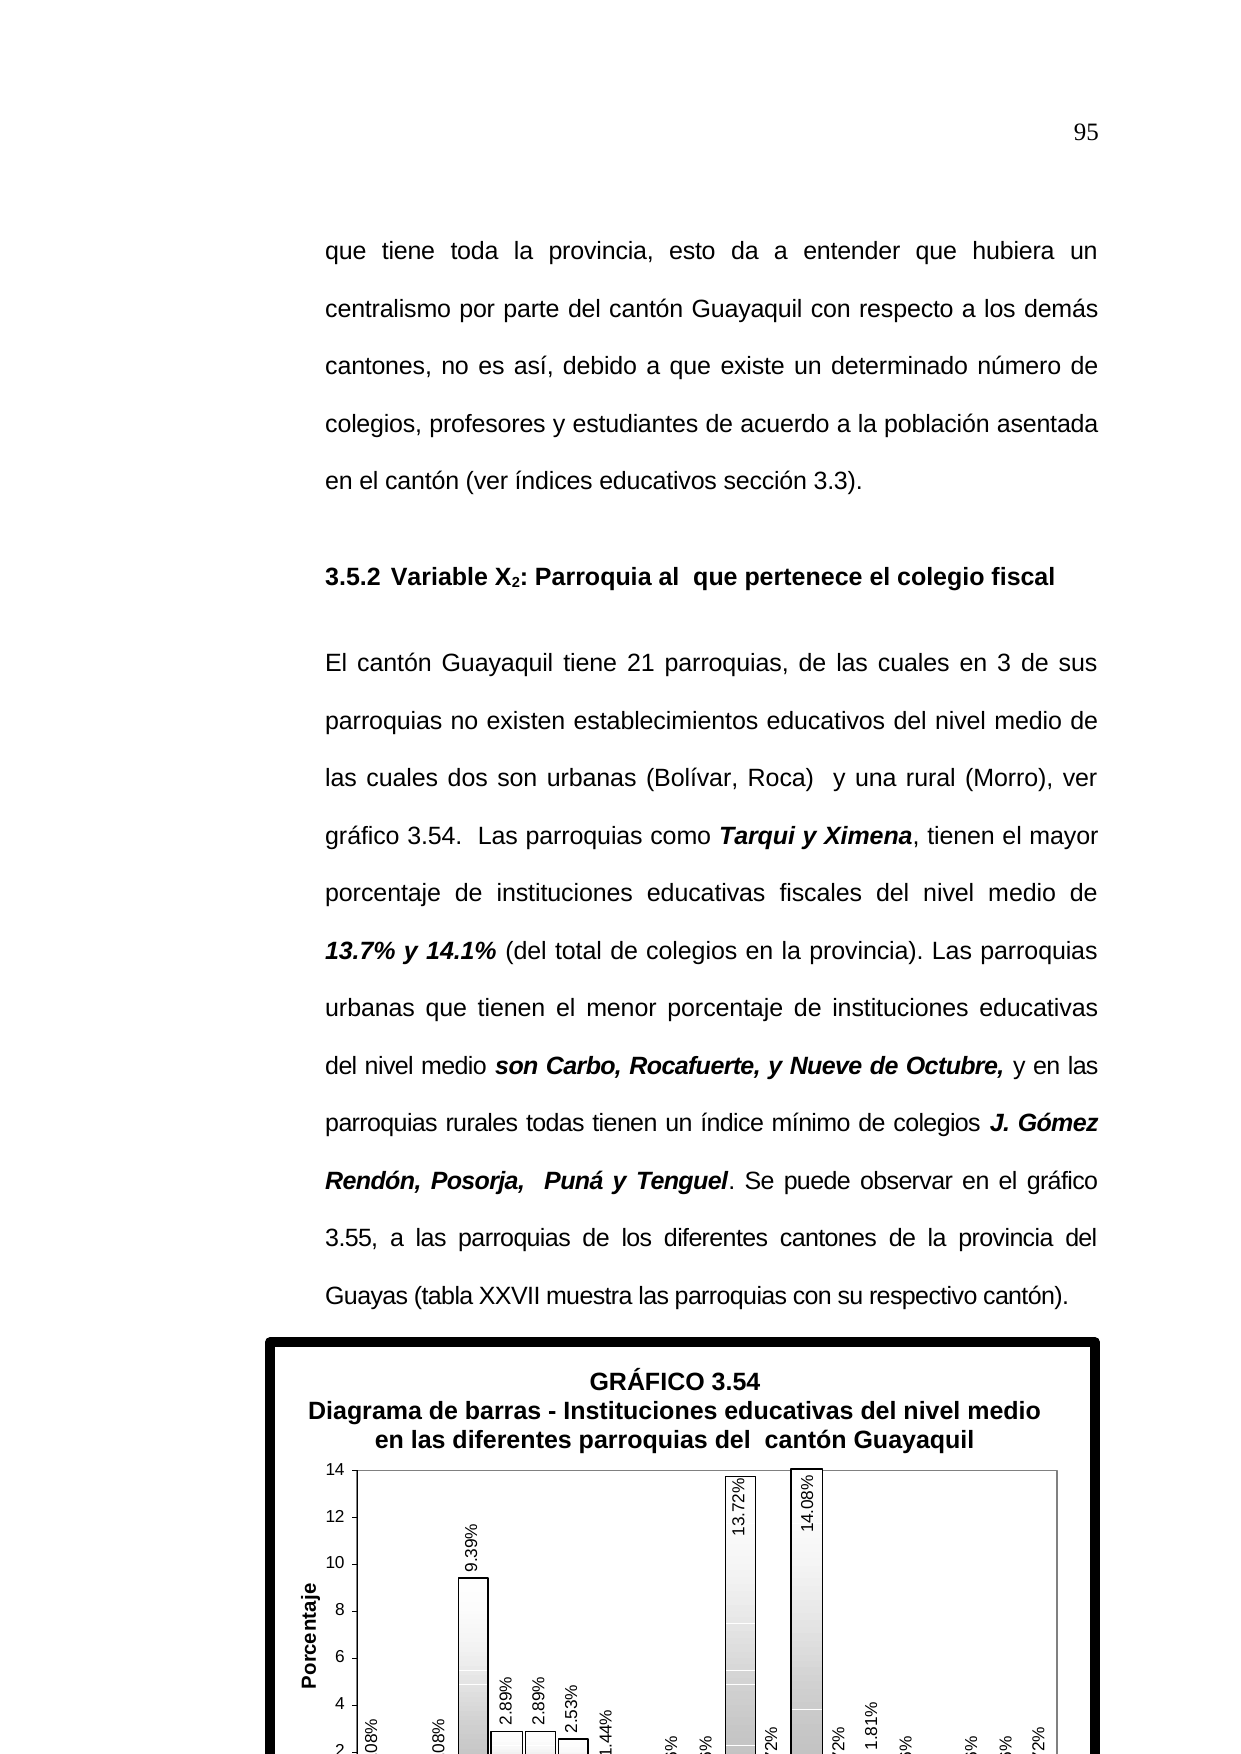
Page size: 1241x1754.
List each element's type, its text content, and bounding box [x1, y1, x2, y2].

text en las diferentes parroquias del cantón Guayaquil [251, 1424, 1098, 1453]
text 3.5.2 Variable X2: Parroquia al que pertenece el colegio fiscal [325, 562, 1098, 591]
text Diagrama de barras - Instituciones educativas del nivel medio [251, 1396, 1098, 1424]
text Gráfico 3.54 [251, 1367, 1098, 1396]
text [325, 236, 1098, 495]
text El cantón Guayaquil tiene 21 parroquias, de las cuales en 3 de sus parroquias no existen establecimientos educativos del nivel medio de las cuales dos son urbanas (Bolívar, Roca) y una rural (Morro), ver gráfico 3.54. Las parroquias como Tarqui y Ximena, tienen el mayor porcentaje de instituciones educativas fiscales del nivel medio de 13.7% y 14.1% (del total de colegios en la provincia). Las parroquias urbanas que tienen el menor porcentaje de instituciones educativas del nivel medio son Carbo, Rocafuerte, y Nueve de Octubre, y en las parroquias rurales todas tienen un índice mínimo de colegios J. Gómez Rendón, Posorja, Puná y Tenguel. Se puede observar en el gráfico 3.55, a las parroquias de los diferentes cantones de la provincia del Guayas (tabla XXVII muestra las parroquias con su respectivo cantón). [325, 648, 1098, 1309]
